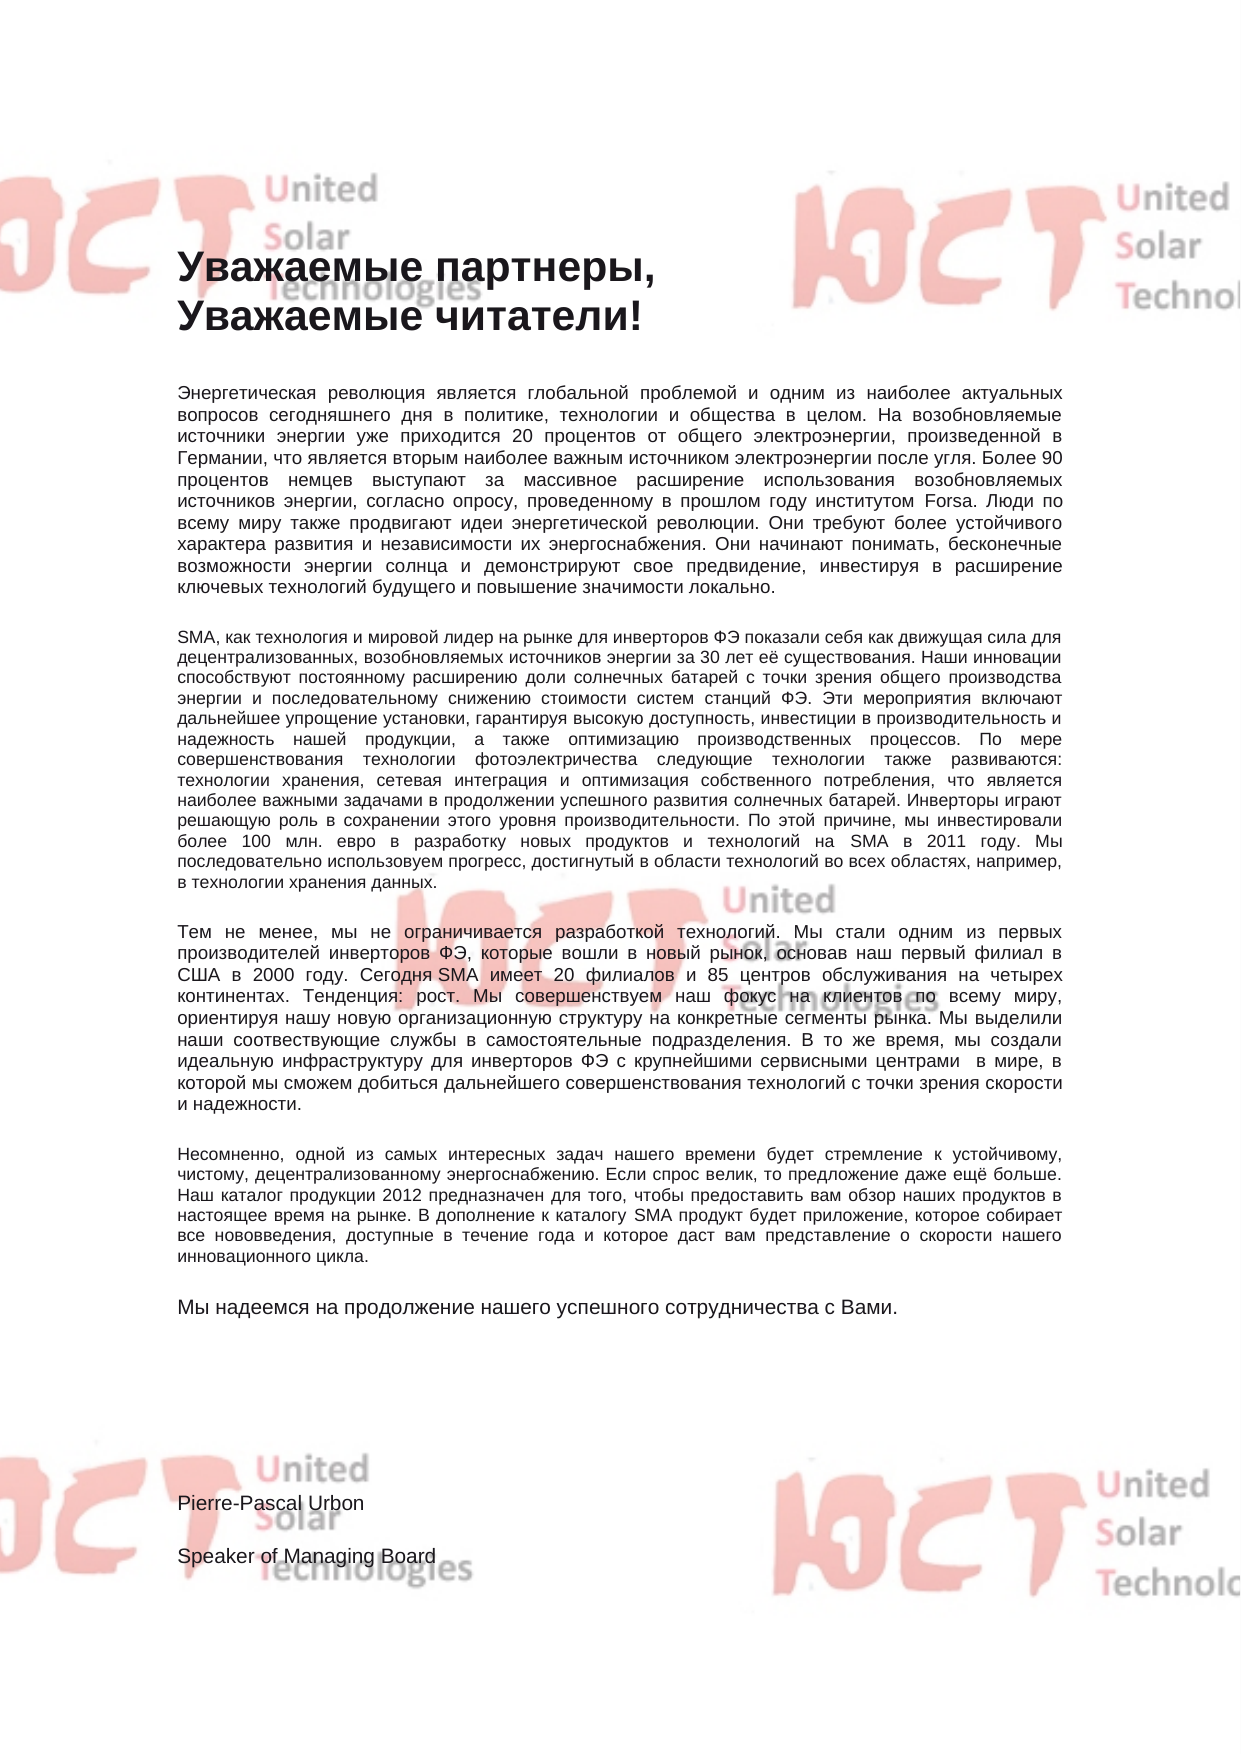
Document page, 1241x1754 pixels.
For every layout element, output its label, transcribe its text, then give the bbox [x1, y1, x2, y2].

text Speaker of Managing Board [177, 1544, 1063, 1568]
picture [0, 0, 1241, 1754]
text Несомненно, одной из самых интересных задач нашего времени будет стремление к устойчивому, чистому, децентрализованному энергоснабжению. Если спрос велик, то предложение даже ещё больше. Наш каталог продукции 2012 предназначен для того, чтобы предоставить вам обзор наших продуктов в настоящее время на рынке. В дополнение к каталогу SMA продукт будет приложение, которое собирает все нововведения, доступные в течение года и которое даст вам представление о скорости нашего инновационного цикла. [177, 1143, 1063, 1266]
text Pierre-Pascal Urbon [177, 1491, 1063, 1515]
text Тем не менее, мы не ограничивается разработкой технологий. Мы стали одним из первых производителей инверторов ФЭ, которые вошли в новый рынок, основав наш первый филиал в США в 2000 году. Сегодня SMA имеет 20 филиалов и 85 центров обслуживания на четырех континентах. Тенденция: рост. Мы совершенствуем наш фокус на клиентов по всему миру, ориентируя нашу новую организационную структуру на конкретные сегменты рынка. Мы выделили наши соотвествующие службы в самостоятельные подразделения. В то же время, мы создали идеальную инфраструктуру для инверторов ФЭ с крупнейшими сервисными центрами в мире, в которой мы сможем добиться дальнейшего совершенствования технологий с точки зрения скорости и надежности. [177, 921, 1063, 1115]
text Уважаемые партнеры, [177, 242, 1063, 291]
text Энергетическая революция является глобальной проблемой и одним из наиболее актуальных вопросов сегодняшнего дня в политике, технологии и общества в целом. На возобновляемые источники энергии уже приходится 20 процентов от общего электроэнергии, произведенной в Германии, что является вторым наиболее важным источником электроэнергии после угля. Более 90 процентов немцев выступают за массивное расширение использования возобновляемых источников энергии, согласно опросу, проведенному в прошлом году институтом Forsa. Люди по всему миру также продвигают идеи энергетической революции. Они требуют более устойчивого характера развития и независимости их энергоснабжения. Они начинают понимать, бесконечные возможности энергии солнца и демонстрируют свое предвидение, инвестируя в расширение ключевых технологий будущего и повышение значимости локально. [177, 382, 1063, 598]
text Уважаемые читатели! [177, 291, 1063, 340]
text SMA, как технология и мировой лидер на рынке для инверторов ФЭ показали себя как движущая сила для децентрализованных, возобновляемых источников энергии за 30 лет её существования. Наши инновации способствуют постоянному расширению доли солнечных батарей с точки зрения общего производства энергии и последовательному снижению стоимости систем станций ФЭ. Эти мероприятия включают дальнейшее упрощение установки, гарантируя высокую доступность, инвестиции в производительность и надежность нашей продукции, а также оптимизацию производственных процессов. По мере совершенствования технологии фотоэлектричества следующие технологии также развиваются: технологии хранения, сетевая интеграция и оптимизация собственного потребления, что является наиболее важными задачами в продолжении успешного развития солнечных батарей. Инверторы играют решающую роль в сохранении этого уровня производительности. По этой причине, мы инвестировали более 100 млн. евро в разработку новых продуктов и технологий на SMA в 2011 году. Мы последовательно использовуем прогресс, достигнутый в области технологий во всех областях, например, в технологии хранения данных. [177, 626, 1063, 892]
text Мы надеемся на продолжение нашего успешного сотрудничества с Вами. [177, 1295, 1063, 1319]
